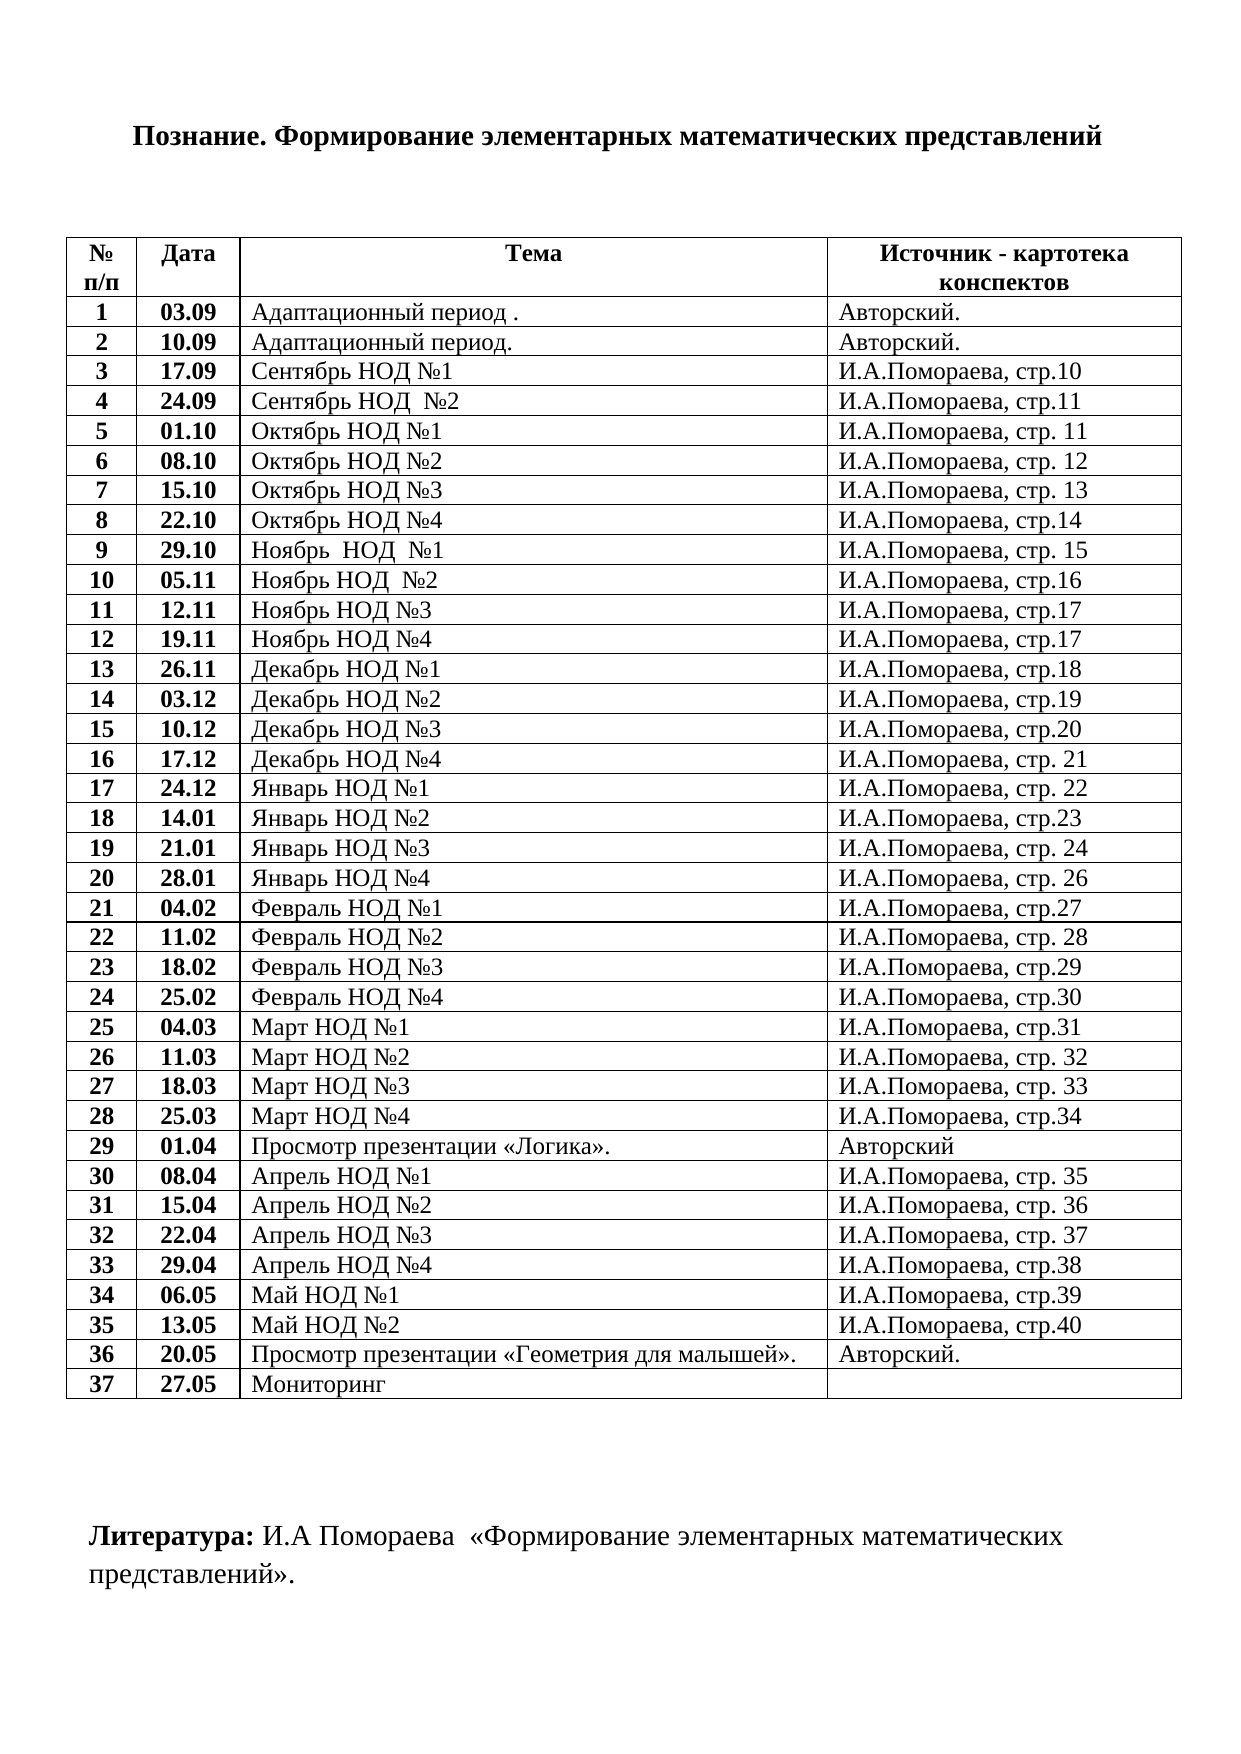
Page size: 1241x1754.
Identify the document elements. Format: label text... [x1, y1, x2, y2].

table_cell 17.09 [137, 356, 239, 385]
table_cell 10.09 [137, 327, 239, 355]
table_cell 05.11 [137, 565, 239, 594]
table_cell Авторский. [828, 1340, 1181, 1368]
table_cell И.А.Помораева, стр. 15 [828, 535, 1181, 564]
table_cell 19.11 [137, 625, 239, 653]
table_cell 27.05 [137, 1369, 239, 1398]
table_cell Март НОД №4 [241, 1101, 827, 1130]
table_cell 18 [67, 803, 136, 832]
table_cell 21.01 [137, 833, 239, 862]
table_cell Просмотр презентации «Логика». [241, 1131, 827, 1160]
table_cell 9 [67, 535, 136, 564]
table_cell 7 [67, 476, 136, 504]
table_cell [828, 1369, 1181, 1398]
table_header Тема [241, 238, 827, 296]
table_cell 01.04 [137, 1131, 239, 1160]
table_cell Декабрь НОД №3 [241, 714, 827, 743]
table_header Дата [137, 238, 239, 296]
table_cell 20 [67, 863, 136, 892]
table_cell Сентябрь НОД №1 [241, 356, 827, 385]
table_cell 17 [67, 774, 136, 802]
table_cell 3 [67, 356, 136, 385]
table_cell Авторский. [828, 297, 1181, 326]
table_cell Январь НОД №2 [241, 803, 827, 832]
table_cell 24.09 [137, 386, 239, 415]
table_cell 1 [67, 297, 136, 326]
table_cell 25 [67, 1012, 136, 1041]
table_cell Апрель НОД №1 [241, 1161, 827, 1189]
table_cell 04.02 [137, 893, 239, 921]
table_cell 03.09 [137, 297, 239, 326]
table_cell 27 [67, 1071, 136, 1100]
table_cell И.А.Помораева, стр.30 [828, 982, 1181, 1011]
table_cell 08.10 [137, 446, 239, 474]
table_cell 15 [67, 714, 136, 743]
table_cell 25.02 [137, 982, 239, 1011]
table_cell Адаптационный период . [241, 297, 827, 326]
table_cell Октябрь НОД №1 [241, 416, 827, 445]
table_cell Май НОД №2 [241, 1310, 827, 1338]
table_cell И.А.Помораева, стр.38 [828, 1250, 1181, 1279]
table_cell И.А.Помораева, стр. 12 [828, 446, 1181, 474]
table_cell 4 [67, 386, 136, 415]
table_cell И.А.Помораева, стр.16 [828, 565, 1181, 594]
table_cell Сентябрь НОД №2 [241, 386, 827, 415]
table_cell И.А.Помораева, стр.11 [828, 386, 1181, 415]
table_cell 10.12 [137, 714, 239, 743]
table_cell 37 [67, 1369, 136, 1398]
table_cell 34 [67, 1280, 136, 1309]
table_cell 15.10 [137, 476, 239, 504]
table_cell 33 [67, 1250, 136, 1279]
table_cell 13 [67, 654, 136, 683]
table_cell И.А.Помораева, стр. 28 [828, 923, 1181, 951]
table_cell И.А.Помораева, стр.14 [828, 505, 1181, 534]
table_cell 2 [67, 327, 136, 355]
table_cell 11.03 [137, 1042, 239, 1070]
table_cell Март НОД №2 [241, 1042, 827, 1070]
table_cell 29.10 [137, 535, 239, 564]
text Познание. Формирование элементарных математических представлений [89, 118, 1152, 152]
table_cell Март НОД №3 [241, 1071, 827, 1100]
table_cell 08.04 [137, 1161, 239, 1189]
table_cell И.А.Помораева, стр.27 [828, 893, 1181, 921]
table_header № п/п [67, 238, 136, 296]
table_cell И.А.Помораева, стр.39 [828, 1280, 1181, 1309]
table_cell 29 [67, 1131, 136, 1160]
table_cell И.А.Помораева, стр. 32 [828, 1042, 1181, 1070]
table_cell Декабрь НОД №1 [241, 654, 827, 683]
table_cell 14.01 [137, 803, 239, 832]
table_cell 32 [67, 1220, 136, 1249]
table_cell 25.03 [137, 1101, 239, 1130]
table_cell И.А.Помораева, стр.20 [828, 714, 1181, 743]
table_cell 35 [67, 1310, 136, 1338]
table_cell И.А.Помораева, стр. 22 [828, 774, 1181, 802]
table_cell 28 [67, 1101, 136, 1130]
table_cell И.А.Помораева, стр.18 [828, 654, 1181, 683]
table_cell Декабрь НОД №4 [241, 744, 827, 772]
table_cell 23 [67, 952, 136, 981]
table_cell Март НОД №1 [241, 1012, 827, 1041]
table_cell И.А.Помораева, стр.23 [828, 803, 1181, 832]
table_cell 31 [67, 1191, 136, 1219]
table_cell Октябрь НОД №4 [241, 505, 827, 534]
table_cell Ноябрь НОД №4 [241, 625, 827, 653]
table_cell 01.10 [137, 416, 239, 445]
table_cell И.А.Помораева, стр. 21 [828, 744, 1181, 772]
table_cell 30 [67, 1161, 136, 1189]
table_cell И.А.Помораева, стр. 33 [828, 1071, 1181, 1100]
table_cell 13.05 [137, 1310, 239, 1338]
table_cell Авторский [828, 1131, 1181, 1160]
table_cell 17.12 [137, 744, 239, 772]
table_cell И.А.Помораева, стр. 11 [828, 416, 1181, 445]
table_cell 6 [67, 446, 136, 474]
table_cell 11.02 [137, 923, 239, 951]
table_cell Февраль НОД №2 [241, 923, 827, 951]
table_cell 22.10 [137, 505, 239, 534]
table_cell И.А.Помораева, стр.10 [828, 356, 1181, 385]
table_cell 16 [67, 744, 136, 772]
text Литература: И.А Помораева «Формирование элементарных математических представлений». [89, 1518, 1152, 1590]
table_cell Апрель НОД №4 [241, 1250, 827, 1279]
table_cell 04.03 [137, 1012, 239, 1041]
table_cell 5 [67, 416, 136, 445]
table_cell 22 [67, 923, 136, 951]
table_cell Январь НОД №3 [241, 833, 827, 862]
table_cell 11 [67, 595, 136, 623]
table_cell Апрель НОД №2 [241, 1191, 827, 1219]
table_cell Просмотр презентации «Геометрия для малышей». [241, 1340, 827, 1368]
table_cell И.А.Помораева, стр.19 [828, 684, 1181, 713]
table_cell 24 [67, 982, 136, 1011]
table_cell 14 [67, 684, 136, 713]
table_cell Ноябрь НОД №2 [241, 565, 827, 594]
table_cell 21 [67, 893, 136, 921]
table_cell 18.03 [137, 1071, 239, 1100]
table_header Источник - картотека конспектов [828, 238, 1181, 296]
table_cell 36 [67, 1340, 136, 1368]
table_cell Адаптационный период. [241, 327, 827, 355]
table_cell Апрель НОД №3 [241, 1220, 827, 1249]
table_cell 28.01 [137, 863, 239, 892]
table_cell И.А.Помораева, стр. 24 [828, 833, 1181, 862]
table_cell 18.02 [137, 952, 239, 981]
table_cell 8 [67, 505, 136, 534]
table_cell 03.12 [137, 684, 239, 713]
table_cell И.А.Помораева, стр.34 [828, 1101, 1181, 1130]
table_cell И.А.Помораева, стр.31 [828, 1012, 1181, 1041]
table_cell Октябрь НОД №3 [241, 476, 827, 504]
table_cell Февраль НОД №4 [241, 982, 827, 1011]
table_cell 24.12 [137, 774, 239, 802]
table_cell 10 [67, 565, 136, 594]
table_cell И.А.Помораева, стр.40 [828, 1310, 1181, 1338]
table_cell И.А.Помораева, стр. 35 [828, 1161, 1181, 1189]
table_cell И.А.Помораева, стр.17 [828, 625, 1181, 653]
table_cell 12.11 [137, 595, 239, 623]
table_cell Январь НОД №4 [241, 863, 827, 892]
table_cell И.А.Помораева, стр.29 [828, 952, 1181, 981]
table_cell 19 [67, 833, 136, 862]
table_cell Авторский. [828, 327, 1181, 355]
table_cell Ноябрь НОД №3 [241, 595, 827, 623]
table_cell Декабрь НОД №2 [241, 684, 827, 713]
table_cell И.А.Помораева, стр.17 [828, 595, 1181, 623]
table_cell И.А.Помораева, стр. 36 [828, 1191, 1181, 1219]
table_cell Май НОД №1 [241, 1280, 827, 1309]
table_cell 26.11 [137, 654, 239, 683]
table_cell Мониторинг [241, 1369, 827, 1398]
table_cell Февраль НОД №1 [241, 893, 827, 921]
table_cell 26 [67, 1042, 136, 1070]
table_cell Январь НОД №1 [241, 774, 827, 802]
table_cell 29.04 [137, 1250, 239, 1279]
table_cell И.А.Помораева, стр. 37 [828, 1220, 1181, 1249]
table_cell Октябрь НОД №2 [241, 446, 827, 474]
table_cell 15.04 [137, 1191, 239, 1219]
table_cell И.А.Помораева, стр. 26 [828, 863, 1181, 892]
table_cell 06.05 [137, 1280, 239, 1309]
table_cell 20.05 [137, 1340, 239, 1368]
table_cell 12 [67, 625, 136, 653]
table_cell И.А.Помораева, стр. 13 [828, 476, 1181, 504]
table_cell Февраль НОД №3 [241, 952, 827, 981]
table_cell Ноябрь НОД №1 [241, 535, 827, 564]
table_cell 22.04 [137, 1220, 239, 1249]
